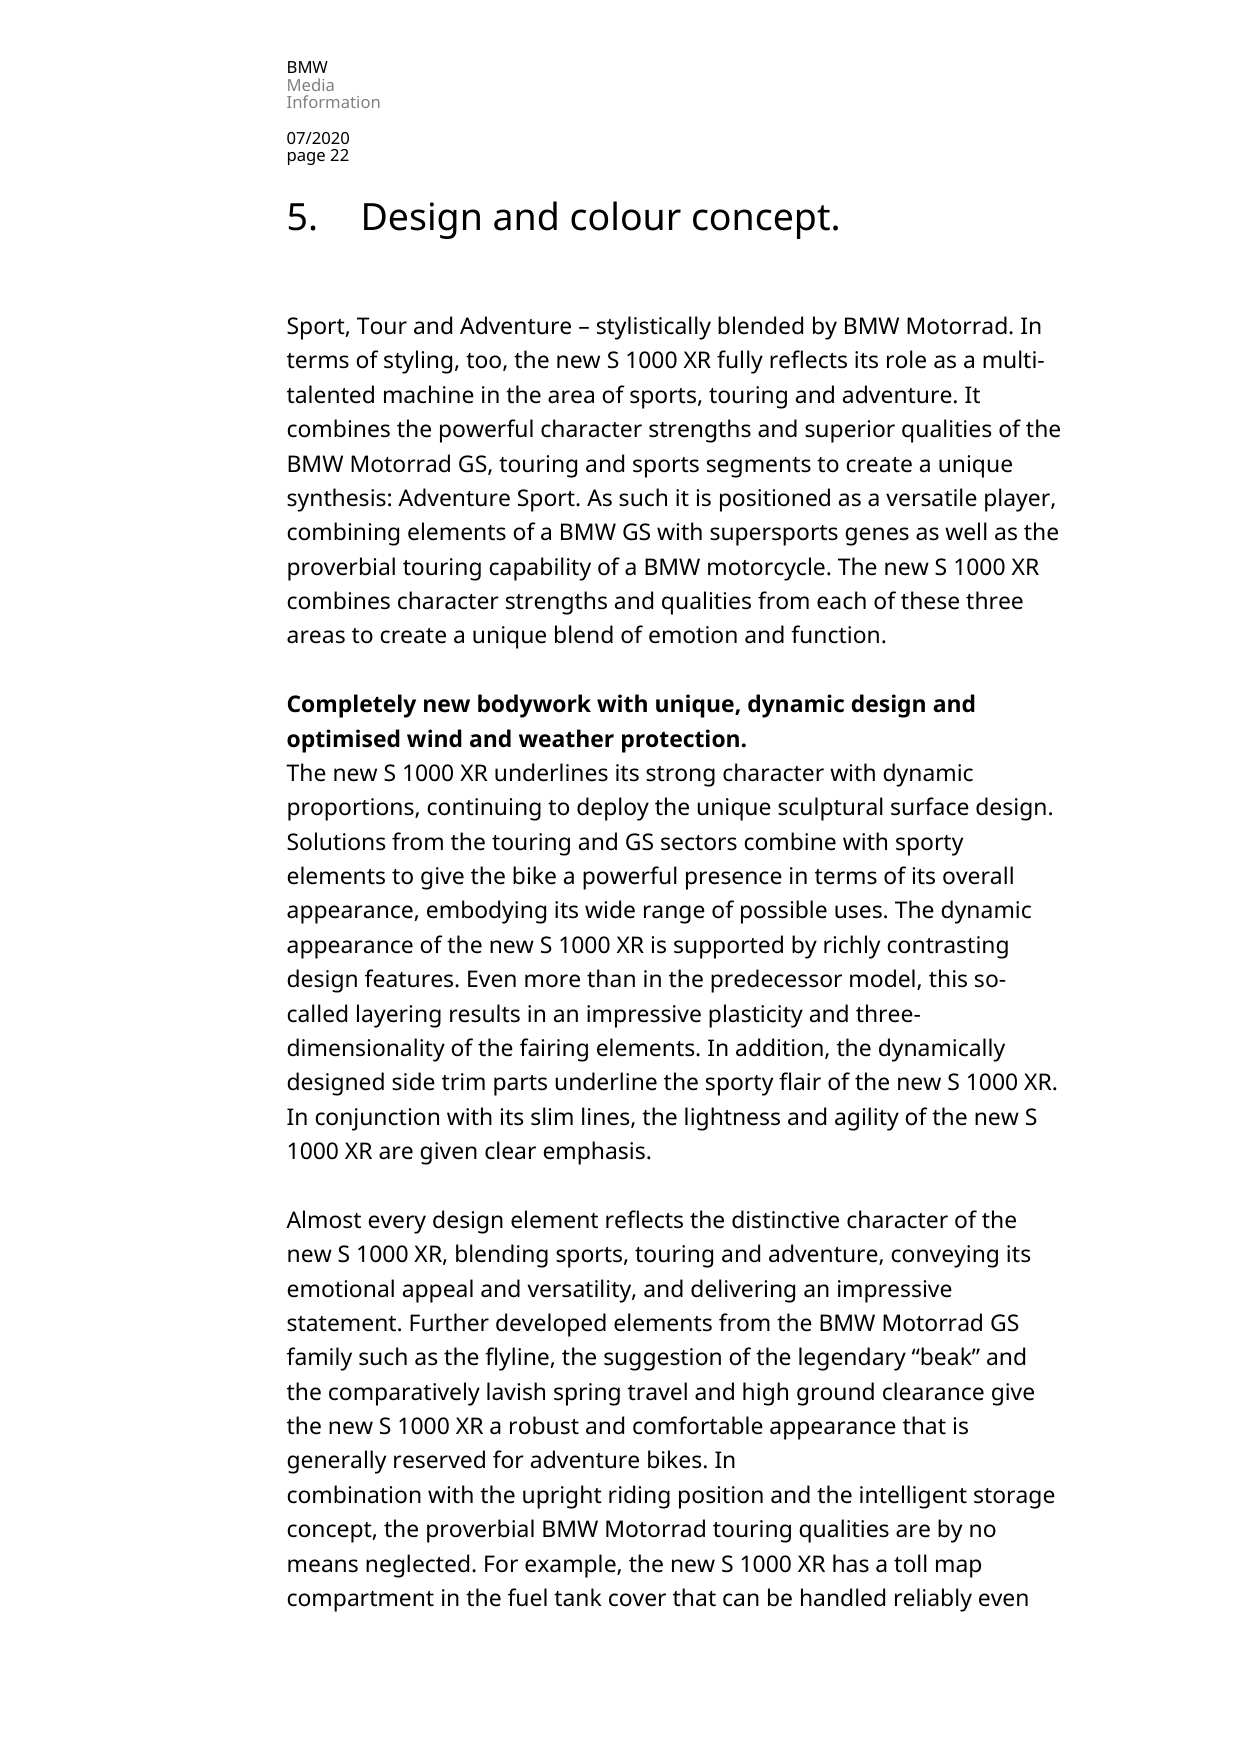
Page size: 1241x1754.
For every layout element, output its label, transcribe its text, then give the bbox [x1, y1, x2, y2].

text Completely new bodywork with unique, dynamic design and optimised wind and weather protection. [286, 685, 1063, 754]
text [286, 1476, 1063, 1613]
text 5. Design and colour concept. [286, 200, 841, 238]
text The new S 1000 XR underlines its strong character with dynamic proportions, continuing to deploy the unique sculptural surface design. Solutions from the touring and GS sectors combine with sporty elements to give the bike a powerful presence in terms of its overall appearance, embodying its wide range of possible uses. The dynamic appearance of the new S 1000 XR is supported by richly contrasting design features. Even more than in the predecessor model, this so-called layering results in an impressive plasticity and three-dimensionality of the fairing elements. In addition, the dynamically designed side trim parts underline the sporty flair of the new S 1000 XR. In conjunction with its slim lines, the lightness and agility of the new S 1000 XR are given clear emphasis. [286, 754, 1063, 1166]
text Sport, Tour and Adventure – stylistically blended by BMW Motorrad. In terms of styling, too, the new S 1000 XR fully reflects its role as a multi-talented machine in the area of sports, touring and adventure. It combines the powerful character strengths and superior qualities of the BMW Motorrad GS, touring and sports segments to create a unique synthesis: Adventure Sport. As such it is positioned as a versatile player, combining elements of a BMW GS with supersports genes as well as the proverbial touring capability of a BMW motorcycle. The new S 1000 XR combines character strengths and qualities from each of these three areas to create a unique blend of emotion and function. [286, 307, 1063, 651]
text Almost every design element reflects the distinctive character of the new S 1000 XR, blending sports, touring and adventure, conveying its emotional appeal and versatility, and delivering an impressive statement. Further developed elements from the BMW Motorrad GS family such as the flyline, the suggestion of the legendary “beak” and the comparatively lavish spring travel and high ground clearance give the new S 1000 XR a robust and comfortable appearance that is generally reserved for adventure bikes. In [286, 1201, 1063, 1476]
